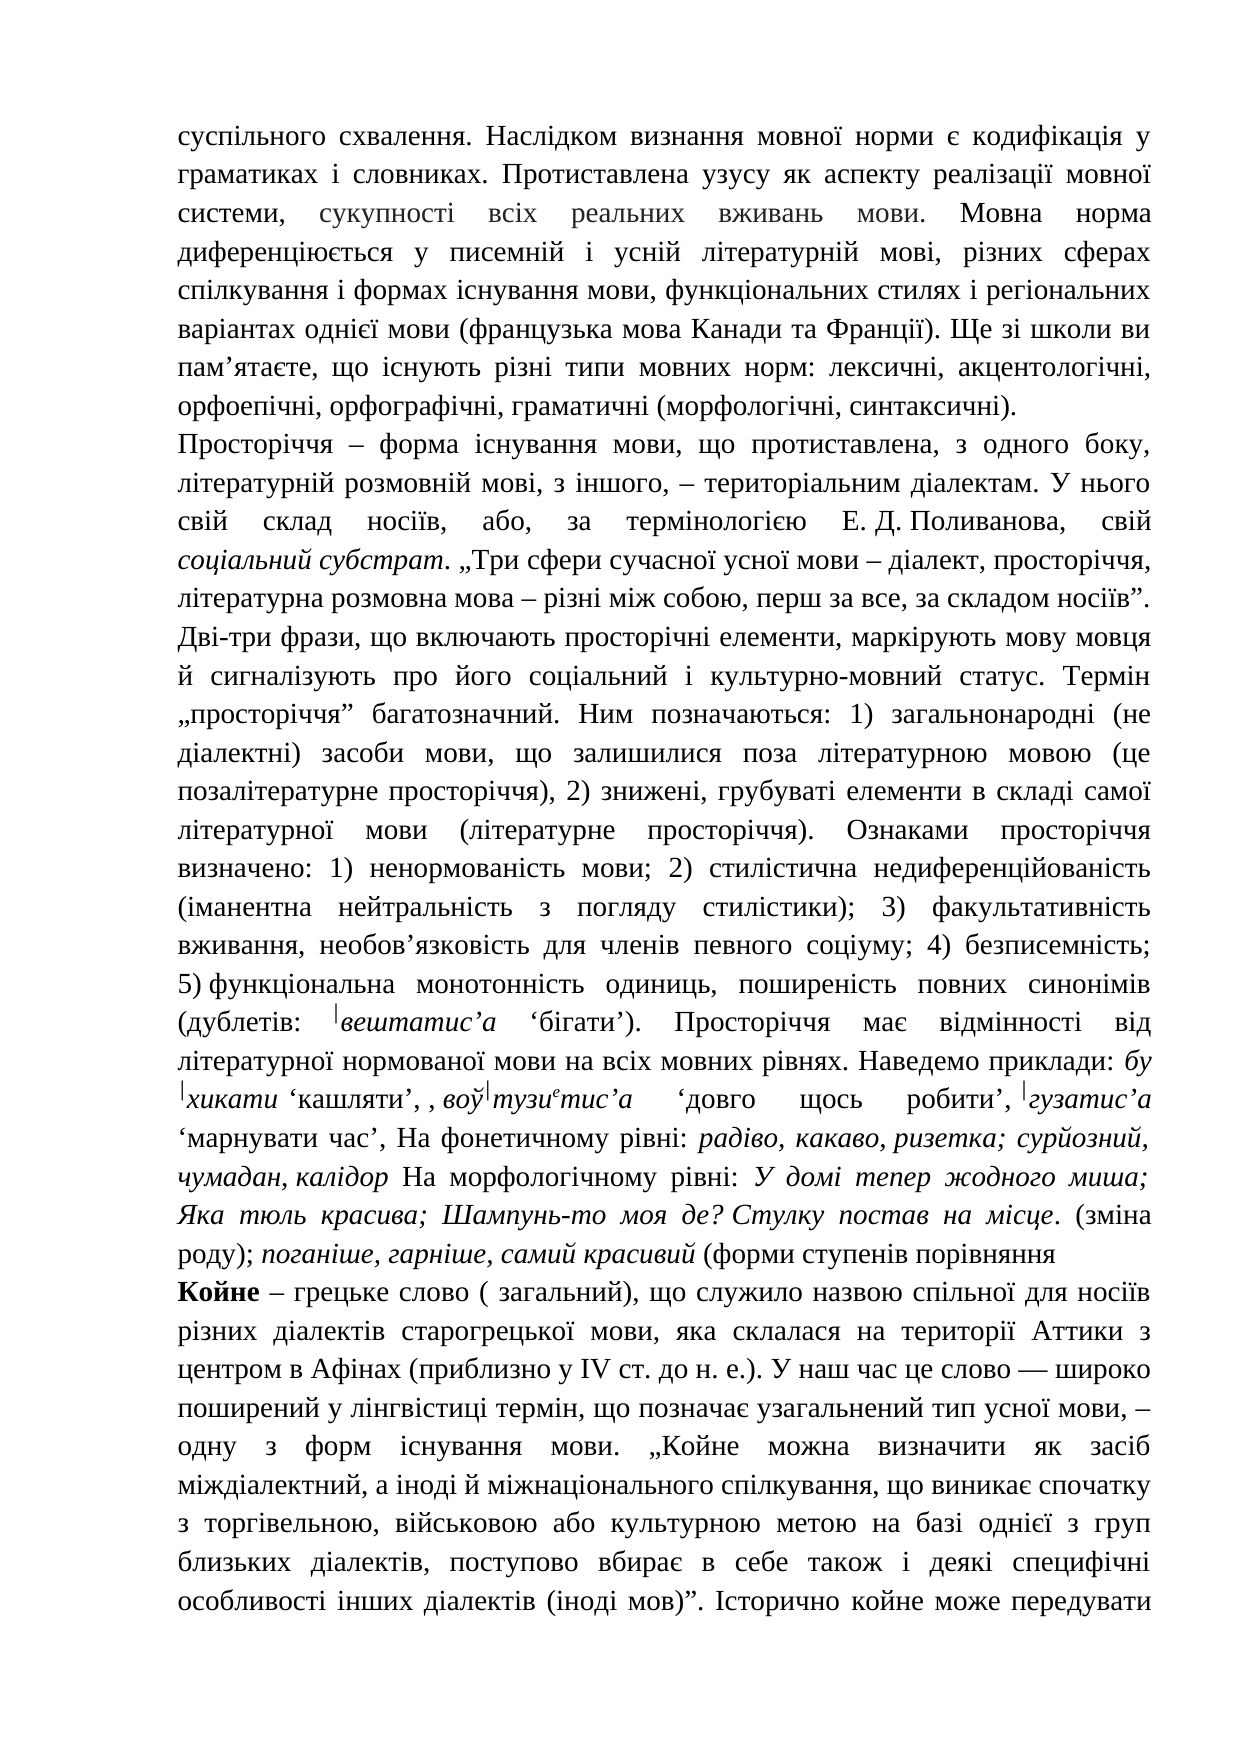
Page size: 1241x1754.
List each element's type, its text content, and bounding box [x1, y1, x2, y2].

text Просторіччя – форма існування мови, що протиставлена, з одного боку, літературній розмовній мові, з іншого, – територіальним діалектам. У нього свій склад носіїв, або, за термінологією Е. Д. Поливанова, свій соціальний субстрат. „Три сфери сучасної усної мови – діалект, просторіччя, літературна розмовна мова – різні між собою, перш за все, за складом носіїв”. Дві-три фрази, що включають просторічні елементи, маркірують мову мовця й сигналізують про його соціальний і культурно-мовний статус. Термін „просторіччя” багатозначний. Ним позначаються: 1) загальнонародні (не діалектні) засоби мови, що залишилися поза літературною мовою (це позалітературне просторіччя), 2) знижені, грубуваті елементи в складі самої літературної мови (літературне просторіччя). Ознаками просторіччя визначено: 1) ненормованість мови; 2) стилістична недиференційованість (іманентна нейтральність з погляду стилістики); 3) факультативність вживання, необов’язковість для членів певного соціуму; 4) безписемність; 5) функціональна монотонність одиниць, поширеність повних синонімів (дублетів: ׀вештатис’а ‘бігати’). Просторіччя має відмінності від літературної нормованої мови на всіх мовних рівнях. Наведемо приклади: бу׀хикати ‘кашляти’, , воў׀тузиетис’а ‘довго щось робити’, ׀гузатис’а ‘марнувати час’, На фонетичному рівні: радіво, какаво, ризетка; сурйозний, чумадан, калідор На морфологічному рівні: У домі тепер жодного миша; Яка тюль красива; Шампунь-то моя де? Стулку постав на місце. (зміна роду); поганіше, гарніше, самий красивий (форми ступенів порівняння [177, 426, 1152, 1269]
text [177, 118, 1152, 421]
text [177, 1274, 1152, 1616]
